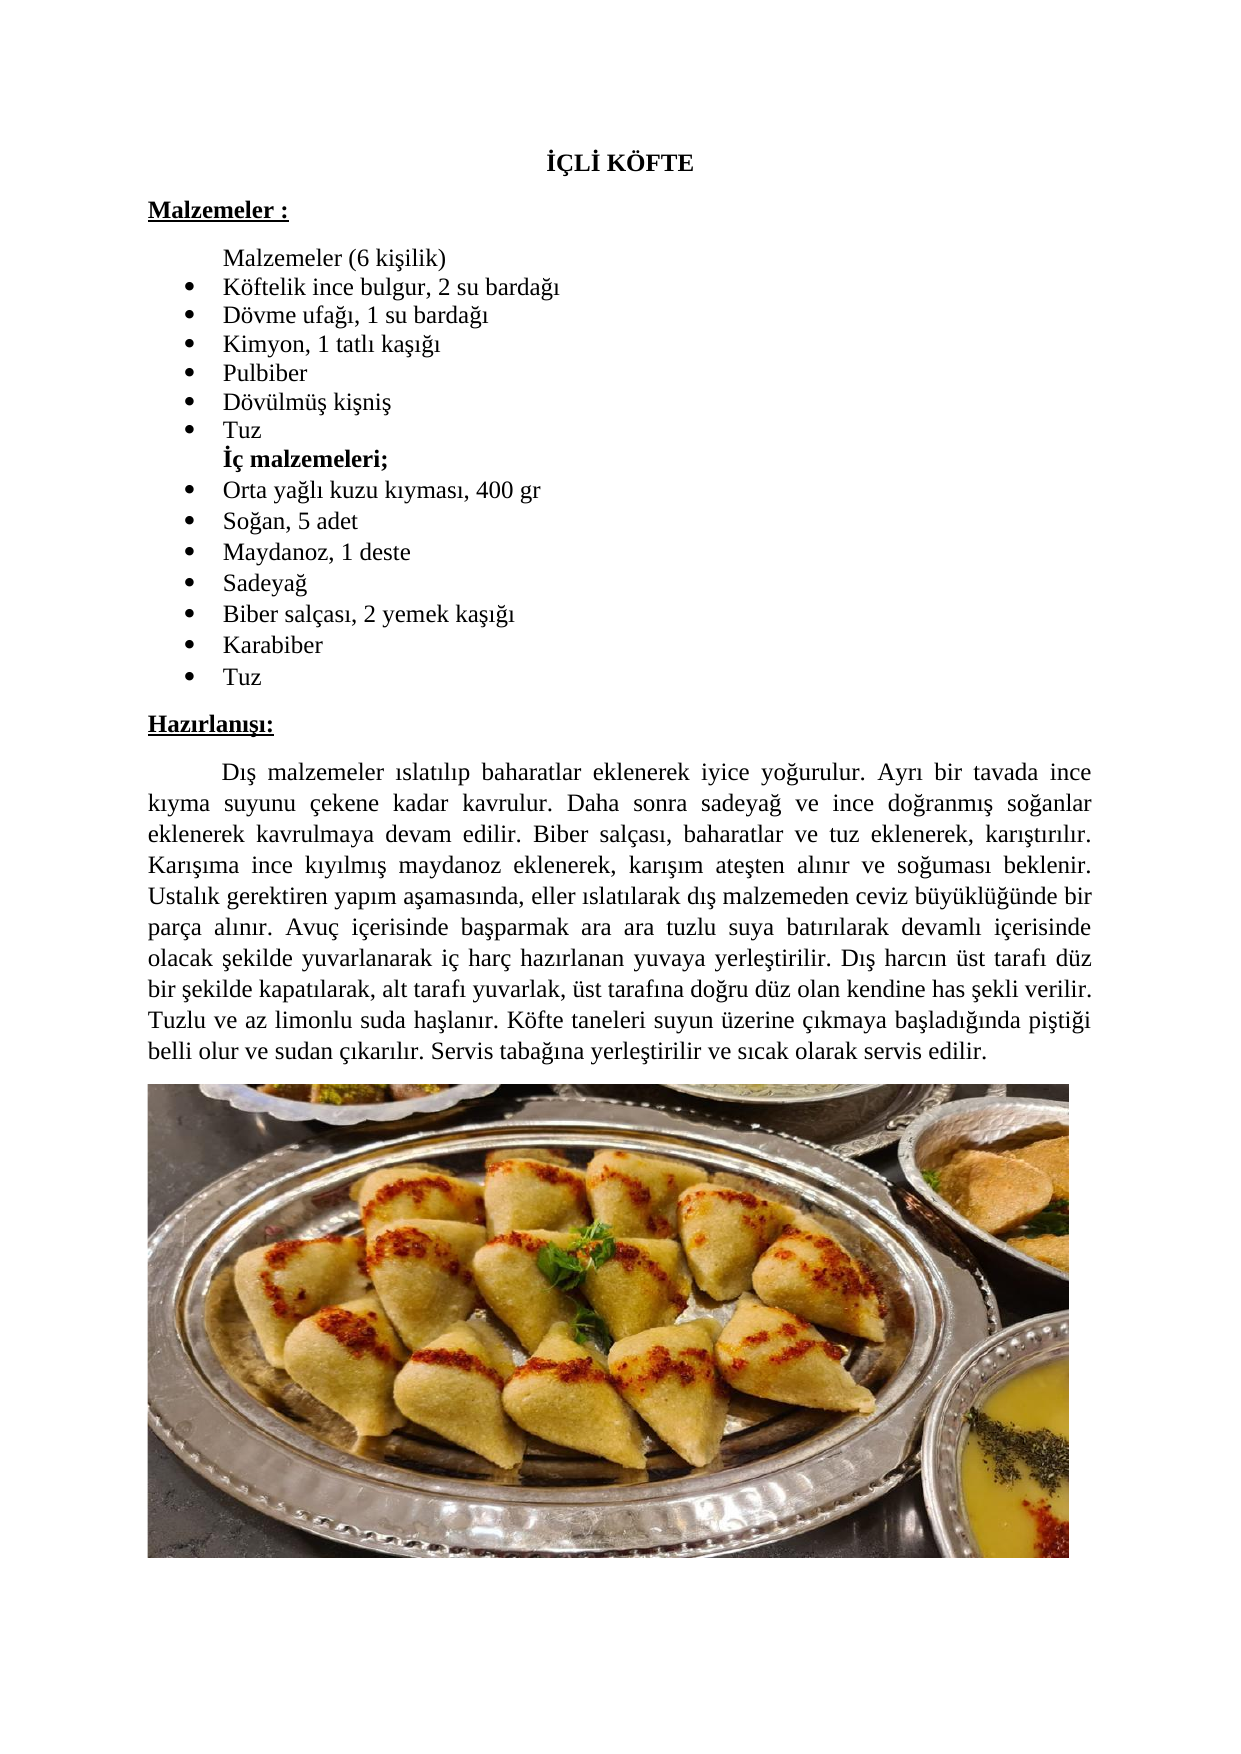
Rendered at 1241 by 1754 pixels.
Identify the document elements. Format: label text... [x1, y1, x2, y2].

list Dövülmüş kişniş [185, 387, 1093, 416]
list Köftelik ince bulgur, 2 su bardağı [185, 272, 1093, 301]
list Pulbiber [185, 358, 1093, 387]
text İÇLİ KÖFTE [148, 148, 1093, 176]
list Orta yağlı kuzu kıyması, 400 gr [185, 475, 1093, 504]
list Biber salçası, 2 yemek kaşığı [185, 599, 1093, 628]
list Maydanoz, 1 deste [185, 537, 1093, 566]
list Soğan, 5 adet [185, 506, 1093, 535]
text Malzemeler (6 kişilik) [223, 243, 1093, 272]
list Dövme ufağı, 1 su bardağı [185, 301, 1093, 329]
text Hazırlanışı: [148, 709, 1093, 738]
list Karabiber [185, 631, 1093, 659]
list Tuz [185, 416, 1093, 444]
list Tuz [185, 662, 1093, 690]
list Sadeyağ [185, 568, 1093, 597]
list Kimyon, 1 tatlı kaşığı [185, 329, 1093, 358]
list İç malzemeleri; [223, 444, 1093, 473]
text Dış malzemeler ıslatılıp baharatlar eklenerek iyice yoğurulur. Ayrı bir tavada ince kıyma suyunu çekene kadar kavrulur. Daha sonra sadeyağ ve ince doğranmış soğanlar eklenerek kavrulmaya devam edilir. Biber salçası, baharatlar ve tuz eklenerek, karıştırılır. Karışıma ince kıyılmış maydanoz eklenerek, karışım ateşten alınır ve soğuması beklenir. Ustalık gerektiren yapım aşamasında, eller ıslatılarak dış malzemeden ceviz büyüklüğünde bir parça alınır. Avuç içerisinde başparmak ara ara tuzlu suya batırılarak devamlı içerisinde olacak şekilde yuvarlanarak iç harç hazırlanan yuvaya yerleştirilir. Dış harcın üst tarafı düz bir şekilde kapatılarak, alt tarafı yuvarlak, üst tarafına doğru düz olan kendine has şekli verilir. Tuzlu ve az limonlu suda haşlanır. Köfte taneleri suyun üzerine çıkmaya başladığında piştiği belli olur ve sudan çıkarılır. Servis tabağına yerleştirilir ve sıcak olarak servis edilir. [148, 757, 1093, 1065]
text Malzemeler : [148, 195, 1093, 224]
picture [147, 1084, 1069, 1558]
